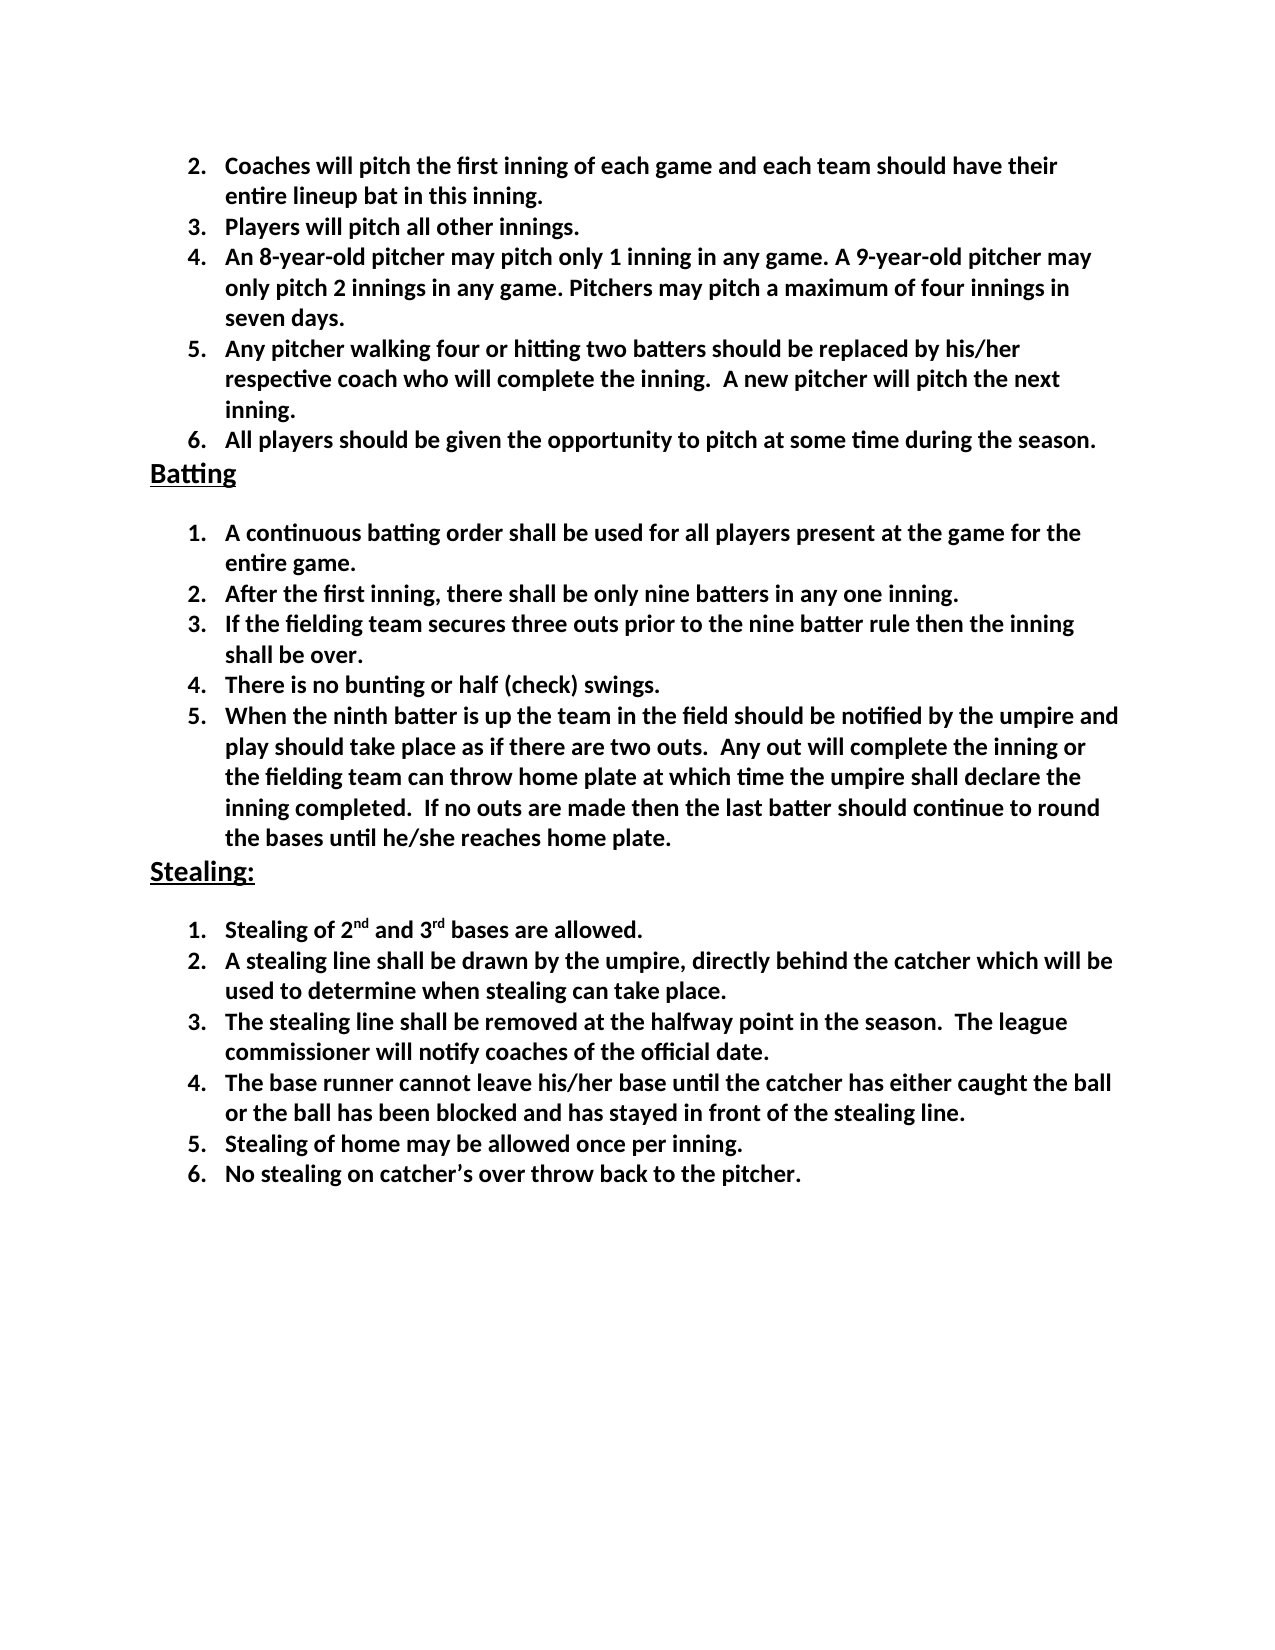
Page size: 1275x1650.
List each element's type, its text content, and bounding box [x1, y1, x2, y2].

list Stealing of home may be allowed once per inning. [187, 1128, 1125, 1159]
list There is no bunting or half (check) swings. [187, 669, 1125, 700]
list All players should be given the opportunity to pitch at some time during the season. [187, 425, 1125, 455]
list A continuous batting order shall be used for all players present at the game for the entire game. [187, 517, 1125, 578]
list An 8-year-old pitcher may pitch only 1 inning in any game. A 9-year-old pitcher may only pitch 2 innings in any game. Pitchers may pitch a maximum of four innings in seven days. [187, 242, 1125, 333]
list Coaches will pitch the first inning of each game and each team should have their entire lineup bat in this inning. [187, 150, 1125, 211]
list No stealing on catcher’s over throw back to the pitcher. [187, 1159, 1125, 1189]
list Any pitcher walking four or hitting two batters should be replaced by his/her respective coach who will complete the inning. A new pitcher will pitch the next inning. [187, 333, 1125, 425]
list The base runner cannot leave his/her base until the catcher has either caught the ball or the ball has been blocked and has stayed in front of the stealing line. [187, 1067, 1125, 1128]
list A stealing line shall be drawn by the umpire, directly behind the catcher which will be used to determine when stealing can take place. [187, 945, 1125, 1006]
list Players will pitch all other innings. [187, 211, 1125, 242]
text Stealing: [150, 853, 1125, 888]
list The stealing line shall be removed at the halfway point in the season. The league commissioner will notify coaches of the official date. [187, 1006, 1125, 1067]
list If the fielding team secures three outs prior to the nine batter rule then the inning shall be over. [187, 608, 1125, 669]
list Stealing of 2nd and 3rd bases are allowed. [187, 914, 1125, 945]
list After the first inning, there shall be only nine batters in any one inning. [187, 578, 1125, 608]
list When the ninth batter is up the team in the field should be notified by the umpire and play should take place as if there are two outs. Any out will complete the inning or the fielding team can throw home plate at which time the umpire shall declare the inning completed. If no outs are made then the last batter should continue to round the bases until he/she reaches home plate. [187, 700, 1125, 853]
text Batting [150, 455, 1125, 491]
